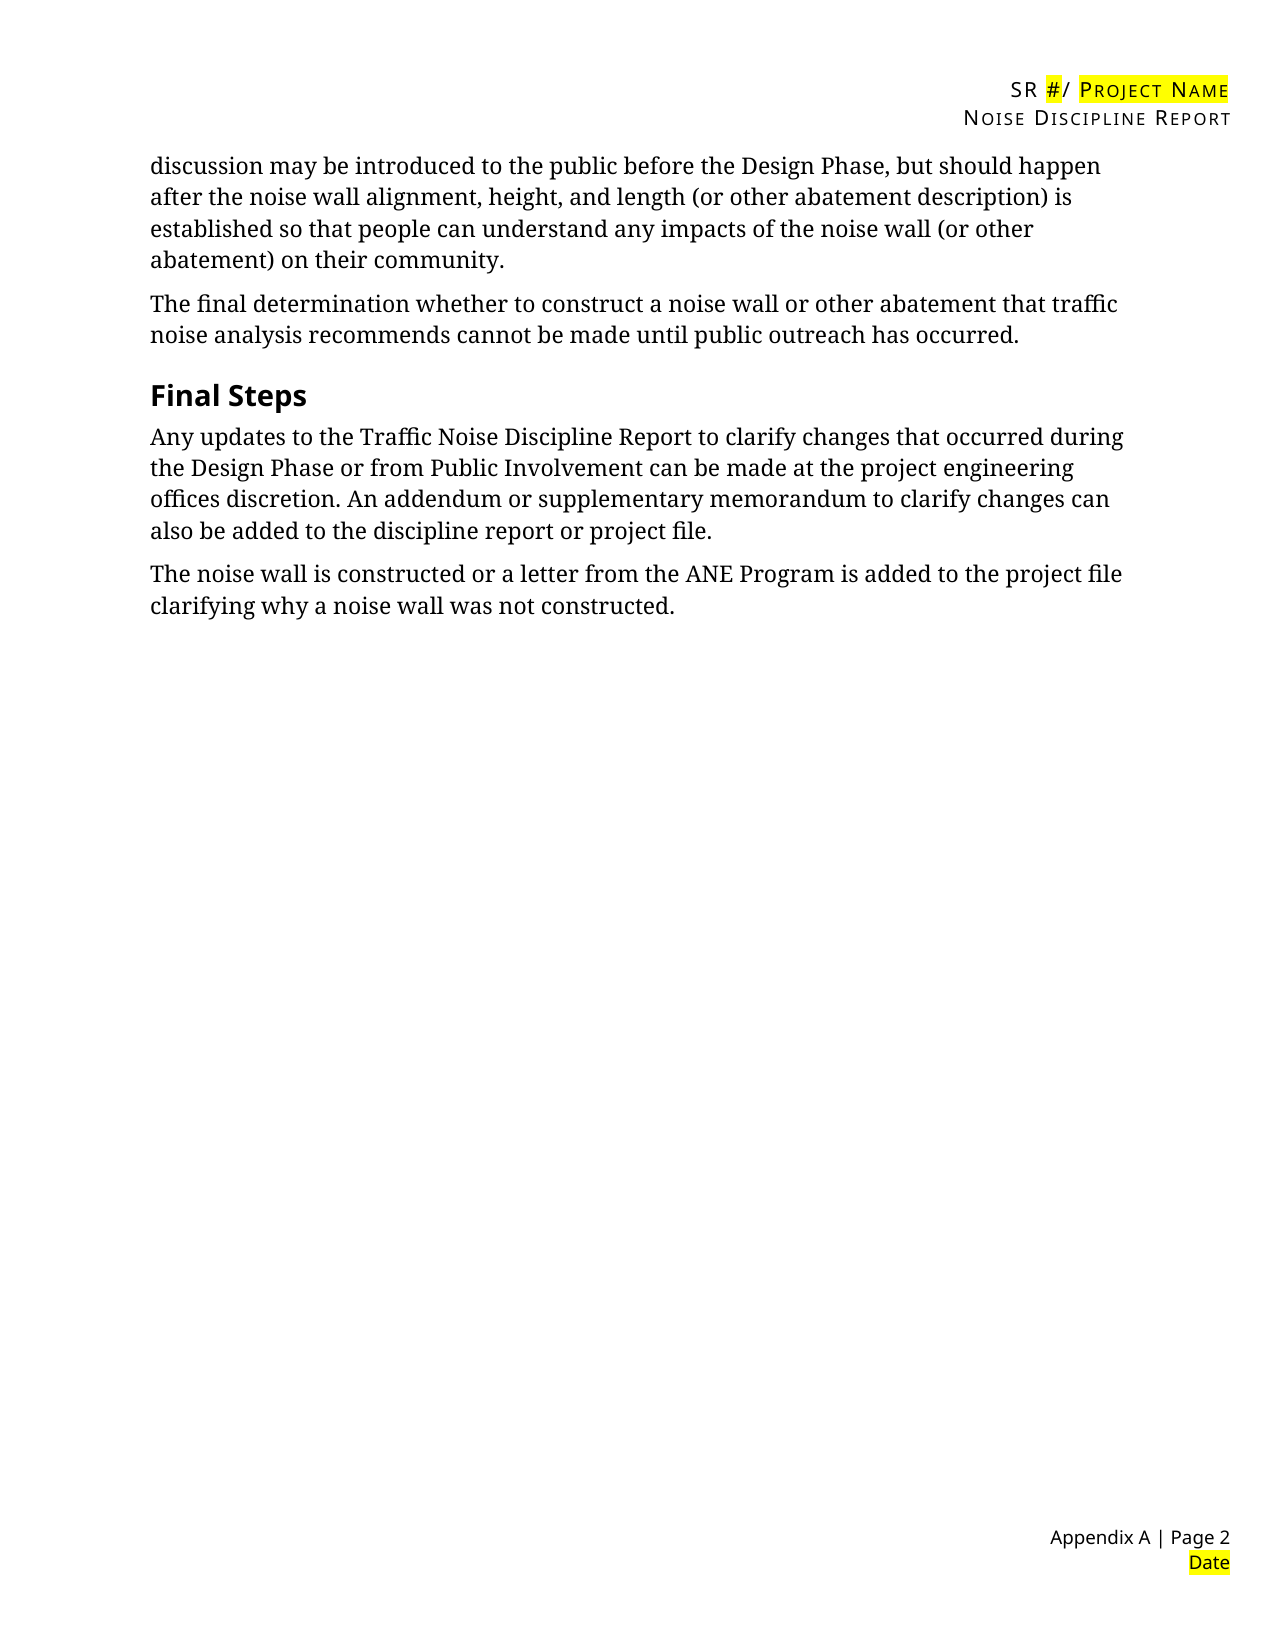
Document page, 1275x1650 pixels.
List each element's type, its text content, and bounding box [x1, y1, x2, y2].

text The noise wall is constructed or a letter from the ANE Program is added to the project file clarifying why a noise wall was not constructed. [150, 558, 1125, 621]
text Any updates to the Traffic Noise Discipline Report to clarify changes that occurred during the Design Phase or from Public Involvement can be made at the project engineering offices discretion. An addendum or supplementary memorandum to clarify changes can also be added to the discipline report or project file. [150, 421, 1125, 546]
text Final Steps [150, 375, 1125, 415]
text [150, 150, 1125, 275]
text The final determination whether to construct a noise wall or other abatement that traffic noise analysis recommends cannot be made until public outreach has occurred. [150, 287, 1125, 350]
